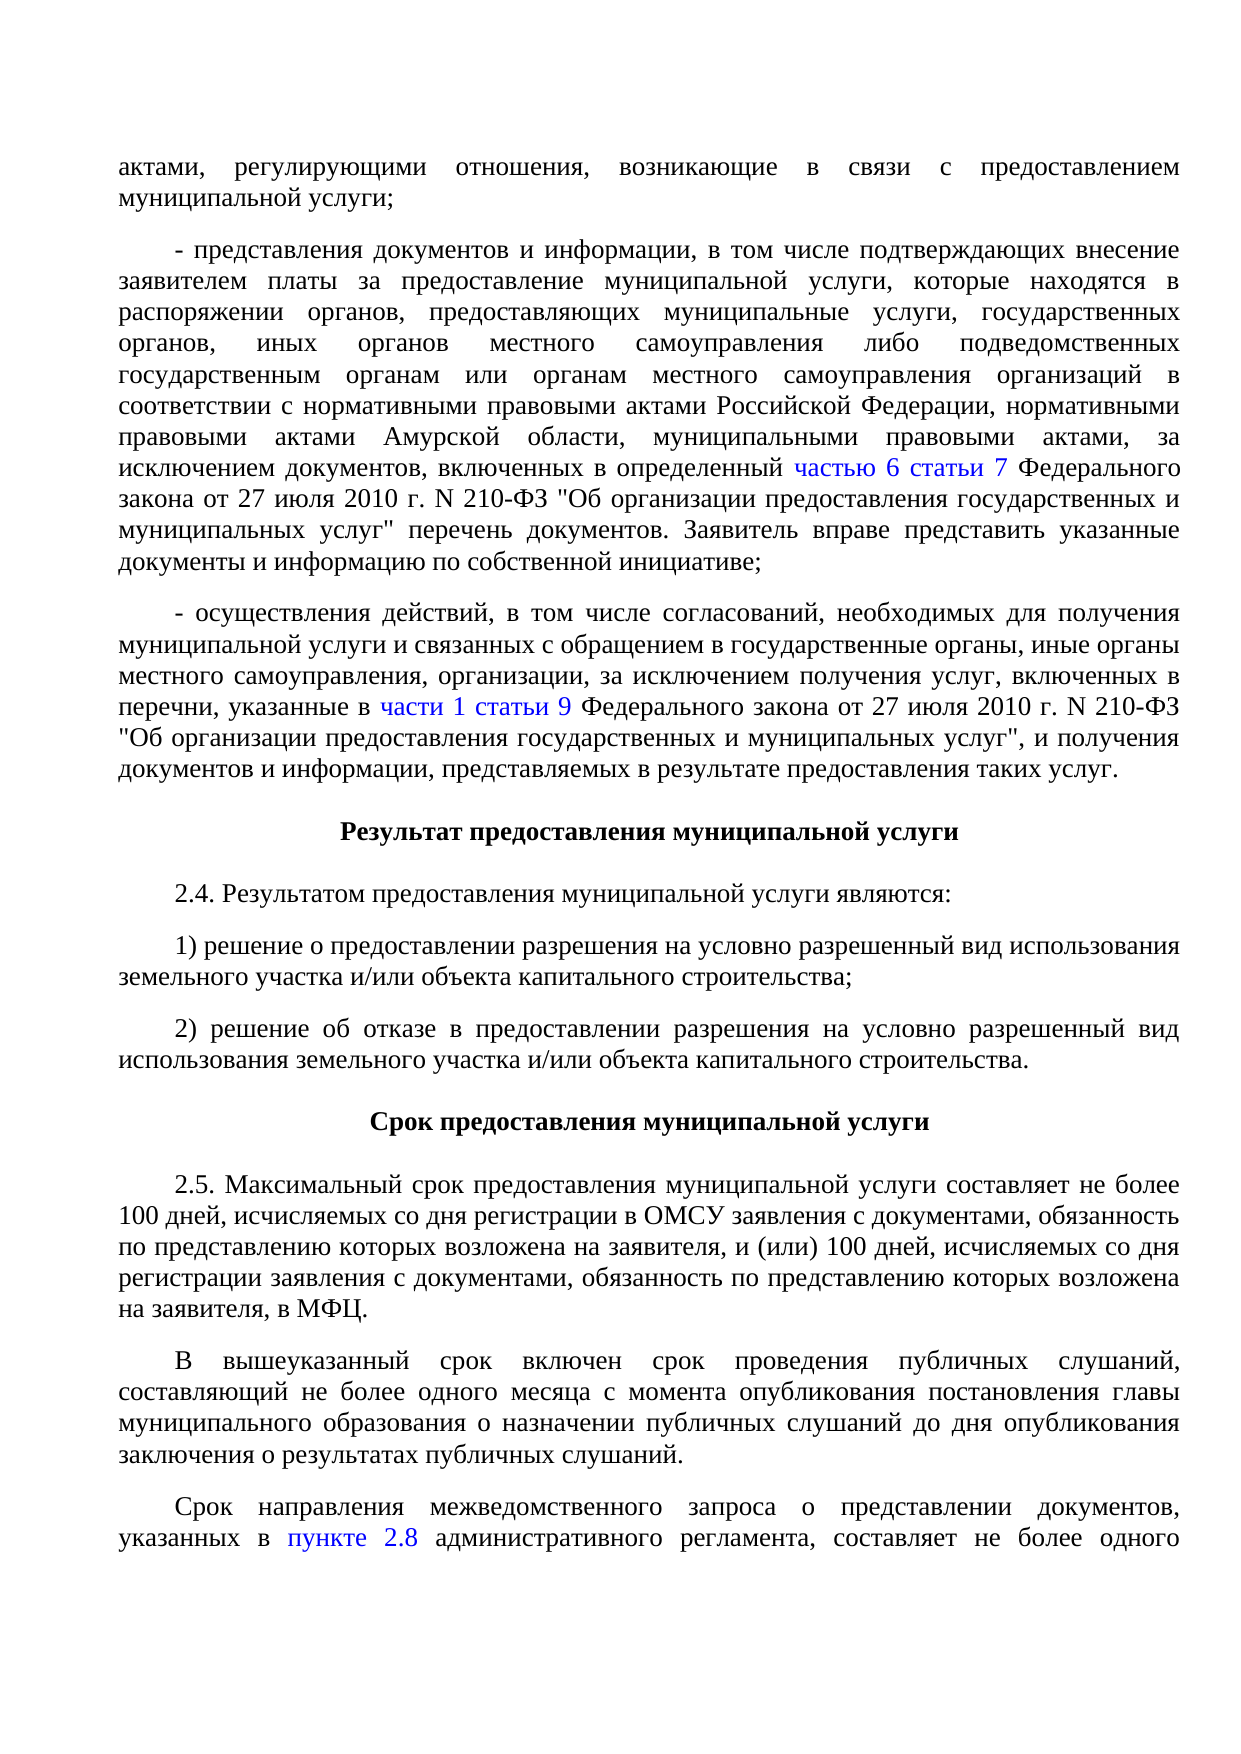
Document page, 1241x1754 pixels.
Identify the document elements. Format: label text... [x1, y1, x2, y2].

text В вышеуказанный срок включен срок проведения публичных слушаний, составляющий не более одного месяца с момента опубликования постановления главы муниципального образования о назначении публичных слушаний до дня опубликования заключения о результатах публичных слушаний. [118, 1344, 1181, 1469]
text 2) решение об отказе в предоставлении разрешения на условно разрешенный вид использования земельного участка и/или объекта капитального строительства. [118, 1012, 1181, 1074]
text 2.5. Максимальный срок предоставления муниципальной услуги составляет не более 100 дней, исчисляемых со дня регистрации в ОМСУ заявления с документами, обязанность по представлению которых возложена на заявителя, и (или) 100 дней, исчисляемых со дня регистрации заявления с документами, обязанность по представлению которых возложена на заявителя, в МФЦ. [118, 1168, 1181, 1323]
text 2.4. Результатом предоставления муниципальной услуги являются: [118, 877, 1181, 908]
text - осуществления действий, в том числе согласований, необходимых для получения муниципальной услуги и связанных с обращением в государственные органы, иные органы местного самоуправления, организации, за исключением получения услуг, включенных в перечни, указанные в части 1 статьи 9 Федерального закона от 27 июля 2010 г. N 210-ФЗ "Об организации предоставления государственных и муниципальных услуг", и получения документов и информации, представляемых в результате предоставления таких услуг. [118, 597, 1181, 783]
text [118, 150, 1181, 212]
text Результат предоставления муниципальной услуги [118, 814, 1181, 846]
text - представления документов и информации, в том числе подтверждающих внесение заявителем платы за предоставление муниципальной услуги, которые находятся в распоряжении органов, предоставляющих муниципальные услуги, государственных органов, иных органов местного самоуправления либо подведомственных государственным органам или органам местного самоуправления организаций в соответствии с нормативными правовыми актами Российской Федерации, нормативными правовыми актами Амурской области, муниципальными правовыми актами, за исключением документов, включенных в определенный частью 6 статьи 7 Федерального закона от 27 июля 2010 г. N 210-ФЗ "Об организации предоставления государственных и муниципальных услуг" перечень документов. Заявитель вправе представить указанные документы и информацию по собственной инициативе; [118, 233, 1181, 576]
text 1) решение о предоставлении разрешения на условно разрешенный вид использования земельного участка и/или объекта капитального строительства; [118, 929, 1181, 991]
text Срок предоставления муниципальной услуги [118, 1105, 1181, 1137]
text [118, 1490, 1181, 1552]
